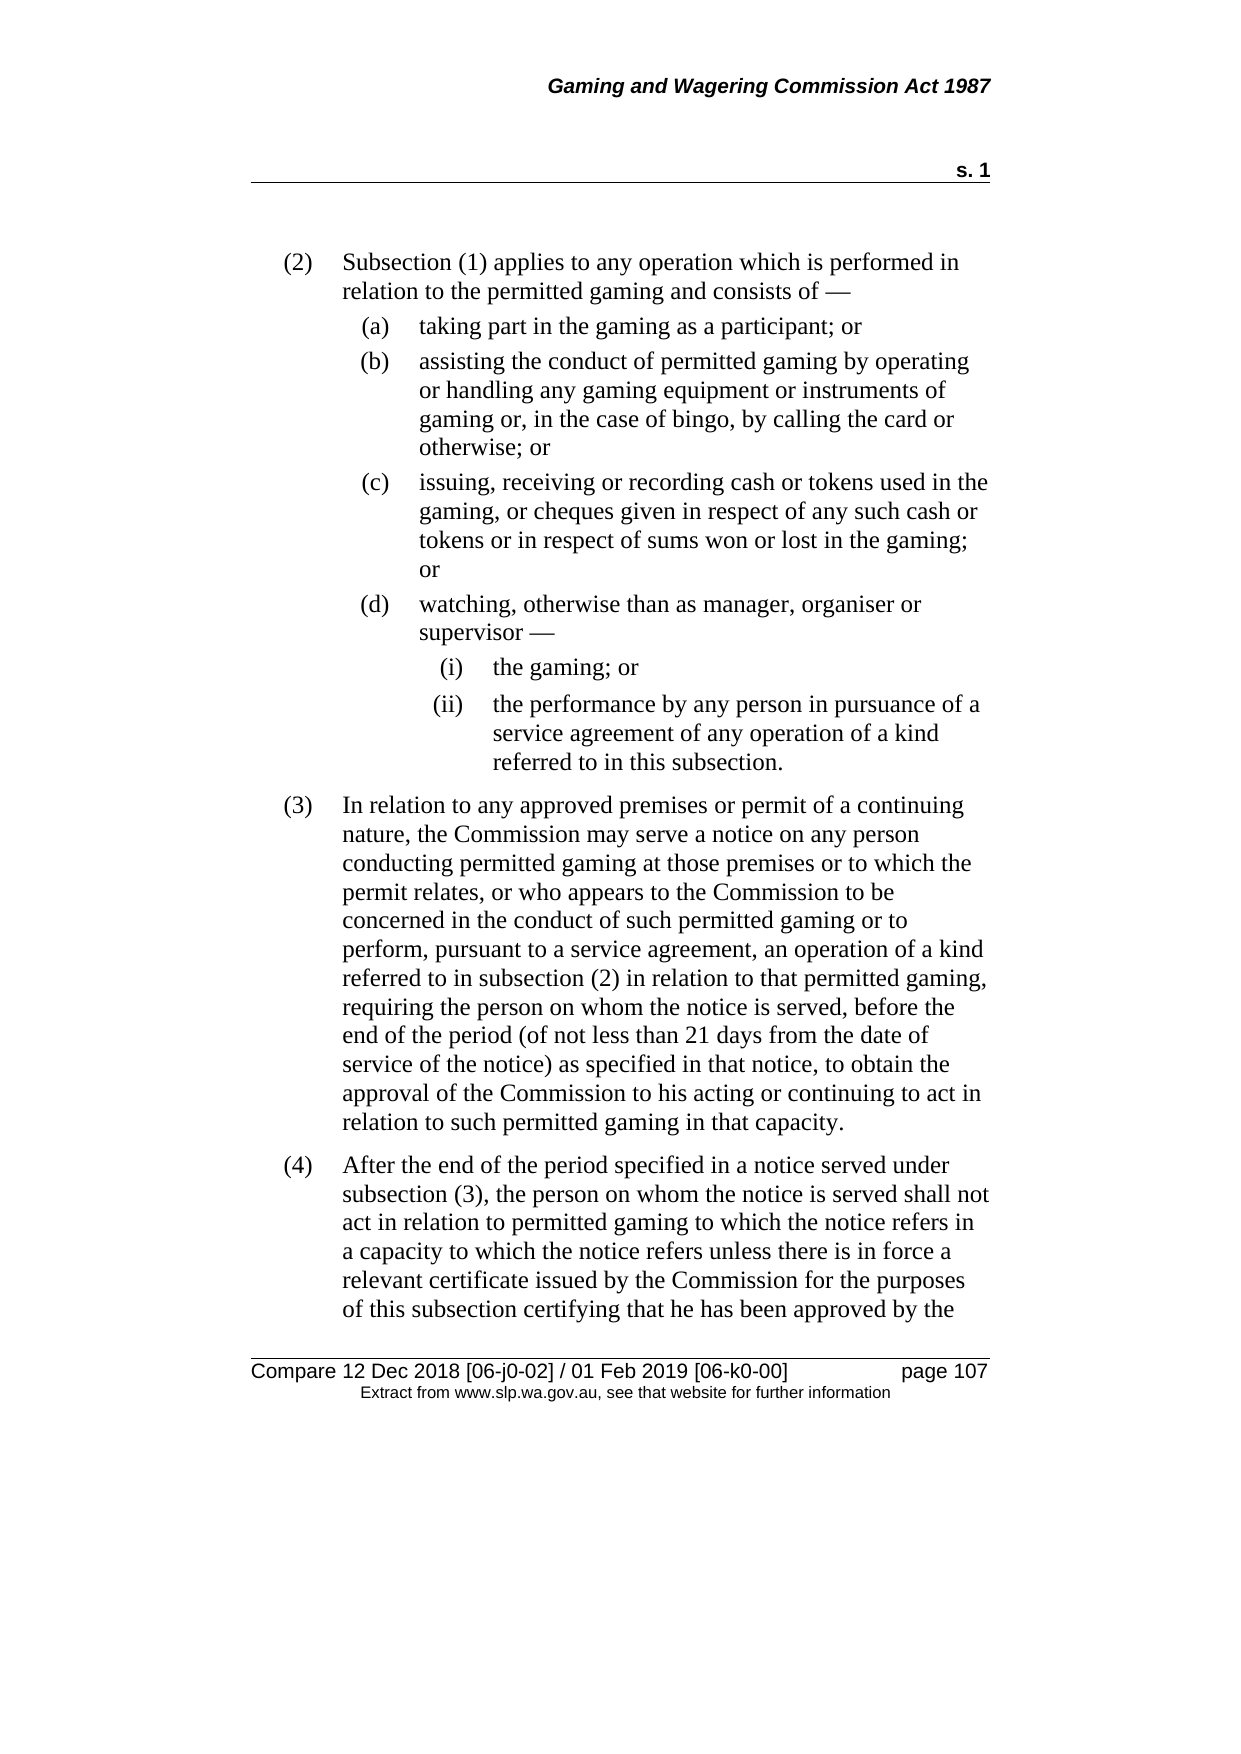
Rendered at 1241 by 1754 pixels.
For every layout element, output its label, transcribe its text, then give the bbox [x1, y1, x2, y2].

text (i) the gaming; or [251, 652, 990, 681]
text (d) watching, otherwise than as manager, organiser or supervisor — [251, 589, 990, 646]
text (b) assisting the conduct of permitted gaming by operating or handling any gaming equipment or instruments of gaming or, in the case of bingo, by calling the card or otherwise; or [251, 346, 990, 461]
text (ii) the performance by any person in pursuance of a service agreement of any operation of a kind referred to in this subsection. [251, 689, 990, 776]
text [251, 1150, 990, 1322]
text (2) Subsection (1) applies to any operation which is performed in relation to the permitted gaming and consists of — [251, 247, 990, 305]
text (3) In relation to any approved premises or permit of a continuing nature, the Commission may serve a notice on any person conducting permitted gaming at those premises or to which the permit relates, or who appears to the Commission to be concerned in the conduct of such permitted gaming or to perform, pursuant to a service agreement, an operation of a kind referred to in subsection (2) in relation to that permitted gaming, requiring the person on whom the notice is served, before the end of the period (of not less than 21 days from the date of service of the notice) as specified in that notice, to obtain the approval of the Commission to his acting or continuing to act in relation to such permitted gaming in that capacity. [251, 790, 990, 1135]
text (c) issuing, receiving or recording cash or tokens used in the gaming, or cheques given in respect of any such cash or tokens or in respect of sums won or lost in the gaming; or [251, 467, 990, 582]
text (a) taking part in the gaming as a participant; or [251, 311, 990, 340]
